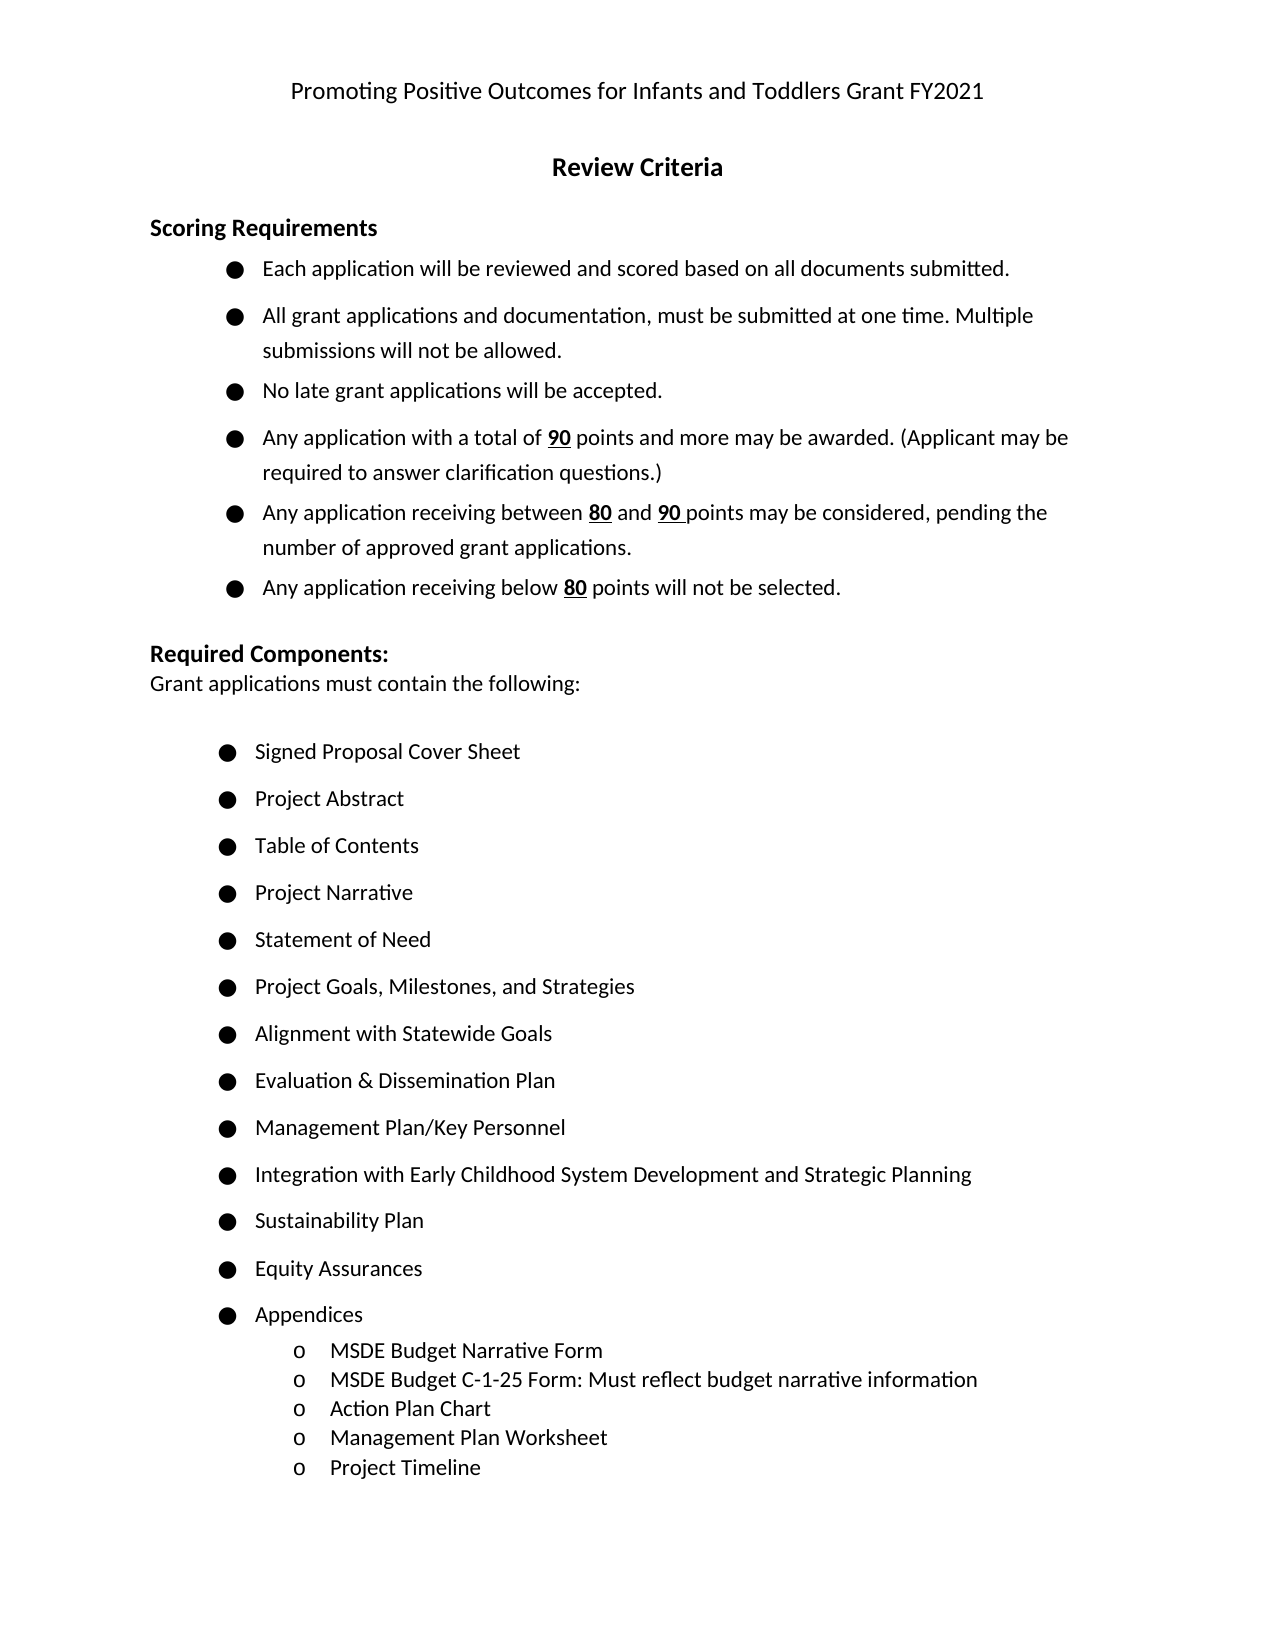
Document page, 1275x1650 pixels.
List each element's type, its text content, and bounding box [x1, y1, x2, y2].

text Review Criteria [150, 150, 1125, 183]
list Table of Contents [217, 819, 1125, 866]
text Scoring Requirements [150, 212, 1125, 242]
list Action Plan Chart [292, 1394, 1125, 1423]
list Management Plan Worksheet [292, 1423, 1125, 1453]
list Management Plan/Key Personnel [217, 1101, 1125, 1148]
list Project Abstract [217, 772, 1125, 819]
list Integration with Early Childhood System Development and Strategic Planning [217, 1148, 1125, 1195]
list Sustainability Plan [217, 1195, 1125, 1242]
list Equity Assurances [217, 1242, 1125, 1289]
list Any application with a total of 90 points and more may be awarded. (Applicant may be required to answer clarification questions.) [225, 411, 1125, 486]
list All grant applications and documentation, must be submitted at one time. Multiple submissions will not be allowed. [225, 289, 1125, 364]
list Each application will be reviewed and scored based on all documents submitted. [225, 242, 1125, 289]
list Signed Proposal Cover Sheet [217, 725, 1125, 772]
text Required Components: [150, 639, 1125, 669]
list Any application receiving between 80 and 90 points may be considered, pending the number of approved grant applications. [225, 486, 1125, 561]
list Any application receiving below 80 points will not be selected. [225, 561, 1125, 608]
text Grant applications must contain the following: [150, 669, 1125, 697]
list Project Narrative [217, 866, 1125, 913]
list Appendices [217, 1289, 1125, 1336]
list No late grant applications will be accepted. [225, 364, 1125, 411]
list Project Goals, Milestones, and Strategies [217, 960, 1125, 1007]
list Evaluation & Dissemination Plan [217, 1054, 1125, 1101]
list Project Timeline [292, 1453, 1125, 1482]
list MSDE Budget C-1-25 Form: Must reflect budget narrative information [292, 1365, 1125, 1394]
list Alignment with Statewide Goals [217, 1007, 1125, 1054]
list MSDE Budget Narrative Form [292, 1336, 1125, 1365]
list Statement of Need [217, 913, 1125, 960]
